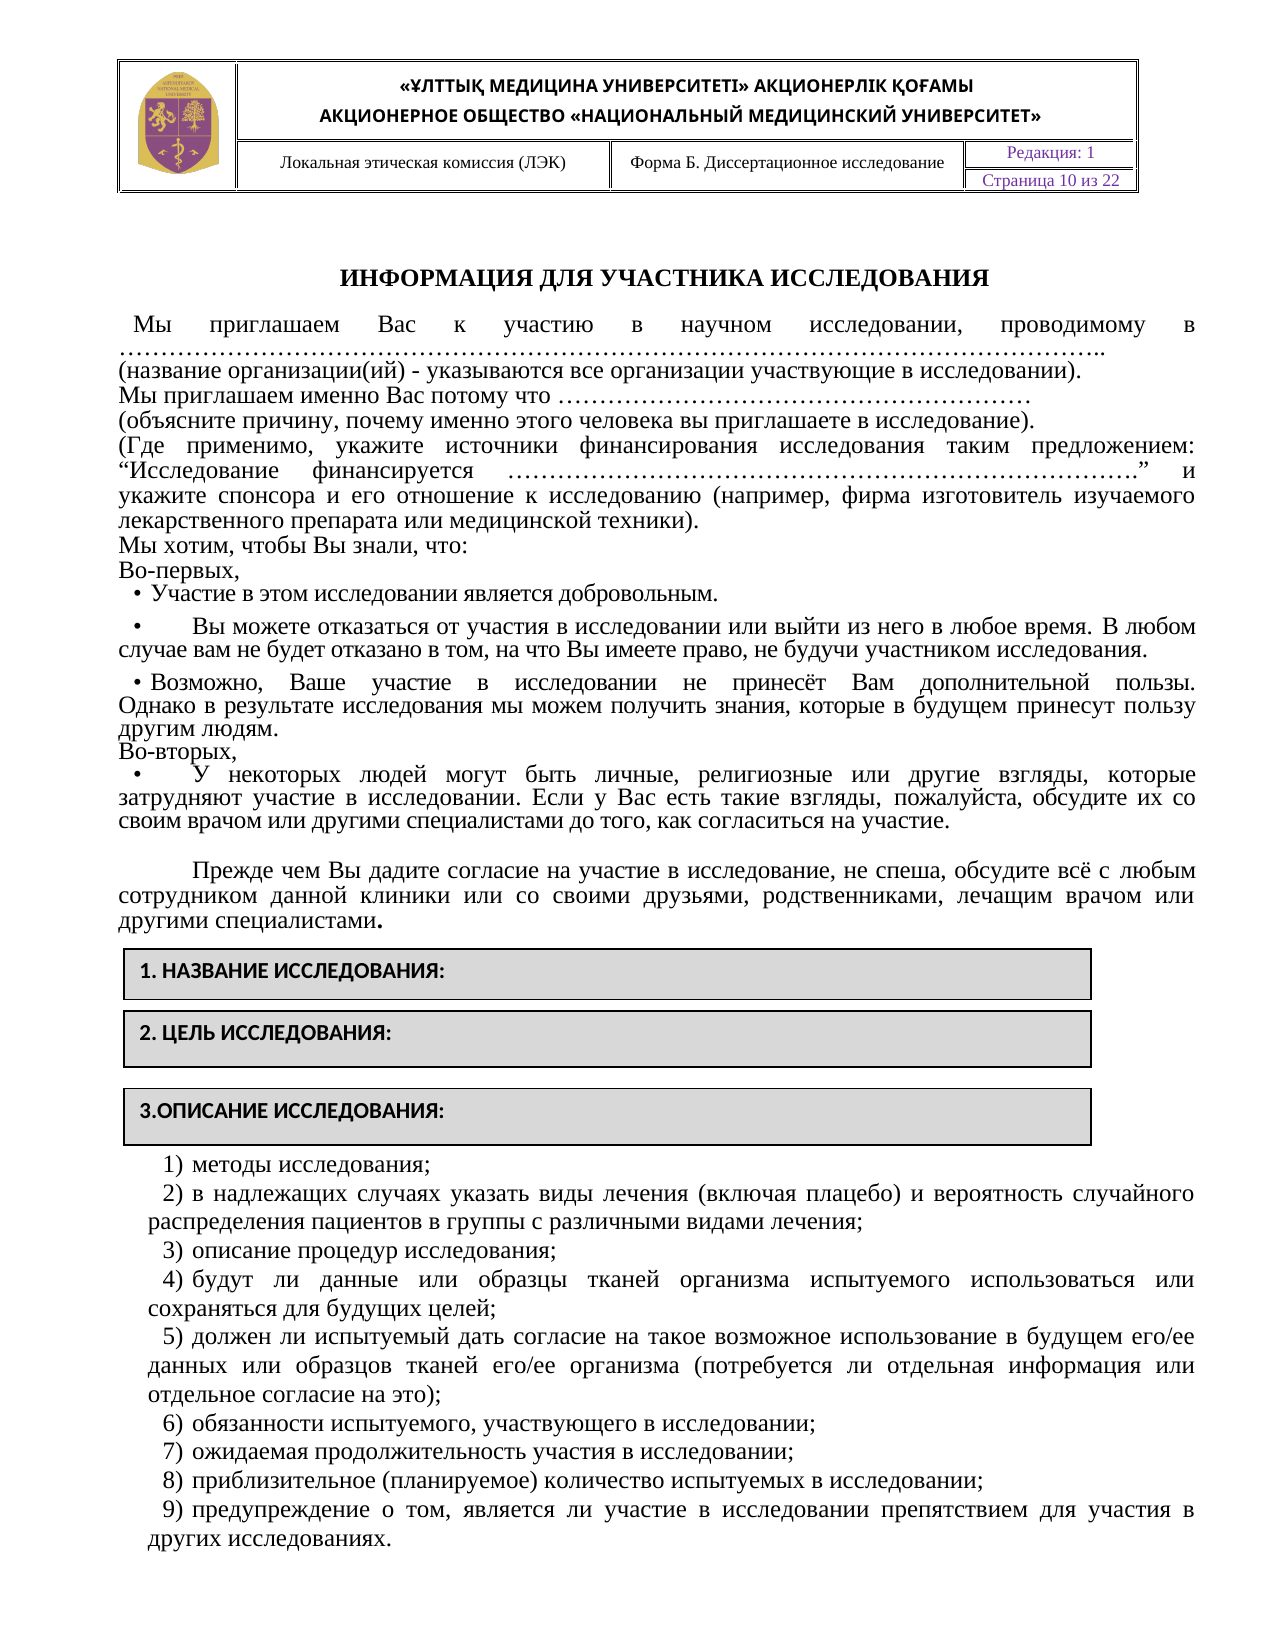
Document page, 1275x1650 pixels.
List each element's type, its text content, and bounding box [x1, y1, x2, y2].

text (Где применимо, укажите источники финансирования исследования таким предложением: “Исследование финансируется ………………………………………………………………….” и укажите спонсора и его отношение к исследованию (например, фирма изготовитель изучаемого лекарственного препарата или медицинской техники). [118, 433, 1196, 533]
text ИНФОРМАЦИЯ ДЛЯ УЧАСТНИКА ИССЛЕДОВАНИЯ [118, 268, 1196, 291]
list должен ли испытуемый дать согласие на такое возможное использование в будущем его/ее данных или образцов тканей его/ее организма (потребуется ли отдельная информация или отдельное согласие на это); [148, 1321, 1196, 1408]
list Участие в этом исследовании является добровольным. [118, 583, 1196, 606]
list Возможно, Ваше участие в исследовании не принесёт Вам дополнительной пользы. Однако в результате исследования мы можем получить знания, которые в будущем принесут пользу другим людям. [118, 672, 1196, 741]
text (объясните причину, почему именно этого человека вы приглашаете в исследование). [118, 408, 1196, 433]
picture [129, 69, 223, 178]
list в надлежащих случаях указать виды лечения (включая плацебо) и вероятность случайного распределения пациентов в группы с различными видами лечения; [148, 1178, 1196, 1235]
text Мы хотим, чтобы Вы знали, что: [118, 533, 1196, 558]
list Вы можете отказаться от участия в исследовании или выйти из него в любое время. В любом случае вам не будет отказано в том, на что Вы имеете право, не будучи участником исследования. [118, 616, 1196, 662]
list обязанности испытуемого, участвующего в исследовании; [148, 1408, 1196, 1436]
list ожидаемая продолжительность участия в исследовании; [148, 1436, 1196, 1465]
list У некоторых людей могут быть личные, религиозные или другие взгляды, которые затрудняют участие в исследовании. Если у Вас есть такие взгляды, пожалуйста, обсудите их со своим врачом или другими специалистами до того, как согласиться на участие. [118, 764, 1196, 833]
text Во-первых, [118, 558, 1196, 583]
text Мы приглашаем именно Вас потому что ………………………………………………… [118, 383, 1196, 408]
list методы исследования; [148, 1149, 1196, 1178]
list предупреждение о том, является ли участие в исследовании препятствием для участия в других исследованиях. [148, 1494, 1196, 1551]
text Мы приглашаем Вас к участию в научном исследовании, проводимому в ……………………………………………………………………………………………………….. (название организации(ий) - указываются все организации участвующие в исследовании). [118, 314, 1196, 383]
list будут ли данные или образцы тканей организма испытуемого использоваться или сохраняться для будущих целей; [148, 1264, 1196, 1321]
text Во-вторых, [118, 741, 1196, 764]
list описание процедур исследования; [148, 1235, 1196, 1264]
text Прежде чем Вы дадите согласие на участие в исследование, не спеша, обсудите всё с любым сотрудником данной клиники или со своими друзьями, родственниками, лечащим врачом или другими специалистами. [118, 858, 1196, 933]
list приблизительное (планируемое) количество испытуемых в исследовании; [148, 1465, 1196, 1494]
